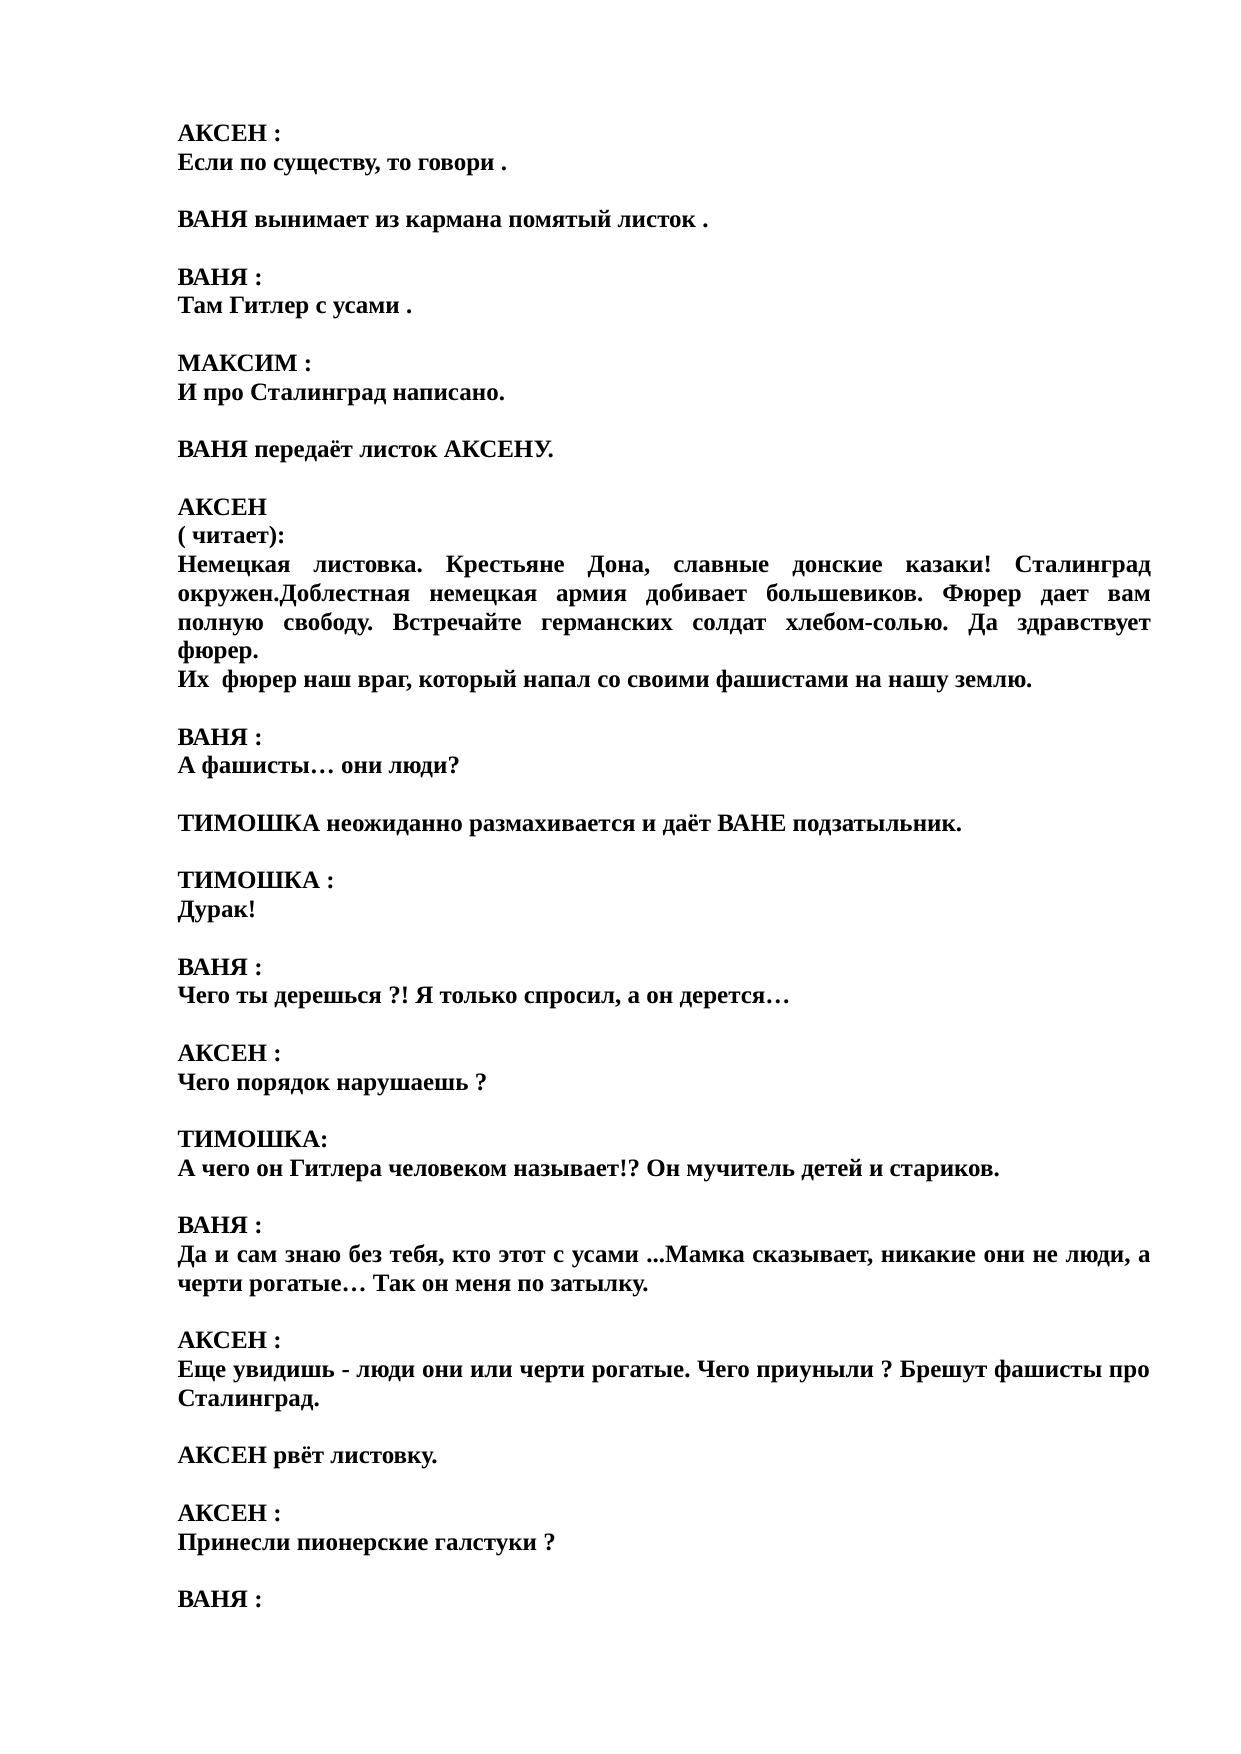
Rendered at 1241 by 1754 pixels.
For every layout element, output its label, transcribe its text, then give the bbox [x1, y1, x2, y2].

text АКСЕН рвёт листовку. [177, 1441, 1152, 1469]
text ВАНЯ : [177, 722, 1152, 751]
text ТИМОШКА: [177, 1124, 1152, 1153]
text ВАНЯ : [177, 1211, 1152, 1239]
text ВАНЯ передаёт листок АКСЕНУ. [177, 434, 1152, 463]
text ВАНЯ : [177, 952, 1152, 981]
text ТИМОШКА : [177, 866, 1152, 894]
text МАКСИМ : [177, 348, 1152, 377]
text Еще увидишь - люди они или черти рогатые. Чего приуныли ? Брешут фашисты про Сталинград. [177, 1354, 1152, 1412]
text АКСЕН : [177, 1498, 1152, 1527]
text АКСЕН : [177, 1326, 1152, 1354]
text А фашисты… они люди? [177, 751, 1152, 779]
text Если по существу, то говори . [177, 147, 1152, 176]
text АКСЕН [177, 492, 1152, 521]
text Чего порядок нарушаешь ? [177, 1067, 1152, 1096]
text Дурак! [177, 894, 1152, 923]
text Да и сам знаю без тебя, кто этот с усами ...Мамка сказывает, никакие они не люди, а черти рогатые… Так он меня по затылку. [177, 1239, 1152, 1297]
text ВАНЯ : [177, 1584, 1152, 1613]
text АКСЕН : [177, 118, 1152, 147]
text А чего он Гитлера человеком называет!? Он мучитель детей и стариков. [177, 1153, 1152, 1182]
text ( читает): [177, 521, 1152, 549]
text Их фюрер наш враг, который напал со своими фашистами на нашу землю. [177, 664, 1152, 693]
text И про Сталинград написано. [177, 377, 1152, 406]
text Чего ты дерешься ?! Я только спросил, а он дерется… [177, 981, 1152, 1009]
text Там Гитлер с усами . [177, 291, 1152, 319]
text ВАНЯ : [177, 262, 1152, 291]
text АКСЕН : [177, 1038, 1152, 1067]
text Немецкая листовка. Крестьяне Дона, славные донские казаки! Сталинград окружен.Доблестная немецкая армия добивает большевиков. Фюрер дает вам полную свободу. Встречайте германских солдат хлебом-солью. Да здравствует фюрер. [177, 549, 1152, 664]
text Принесли пионерские галстуки ? [177, 1527, 1152, 1556]
text ВАНЯ вынимает из кармана помятый листок . [177, 204, 1152, 233]
text ТИМОШКА неожиданно размахивается и даёт ВАНЕ подзатыльник. [177, 808, 1152, 837]
